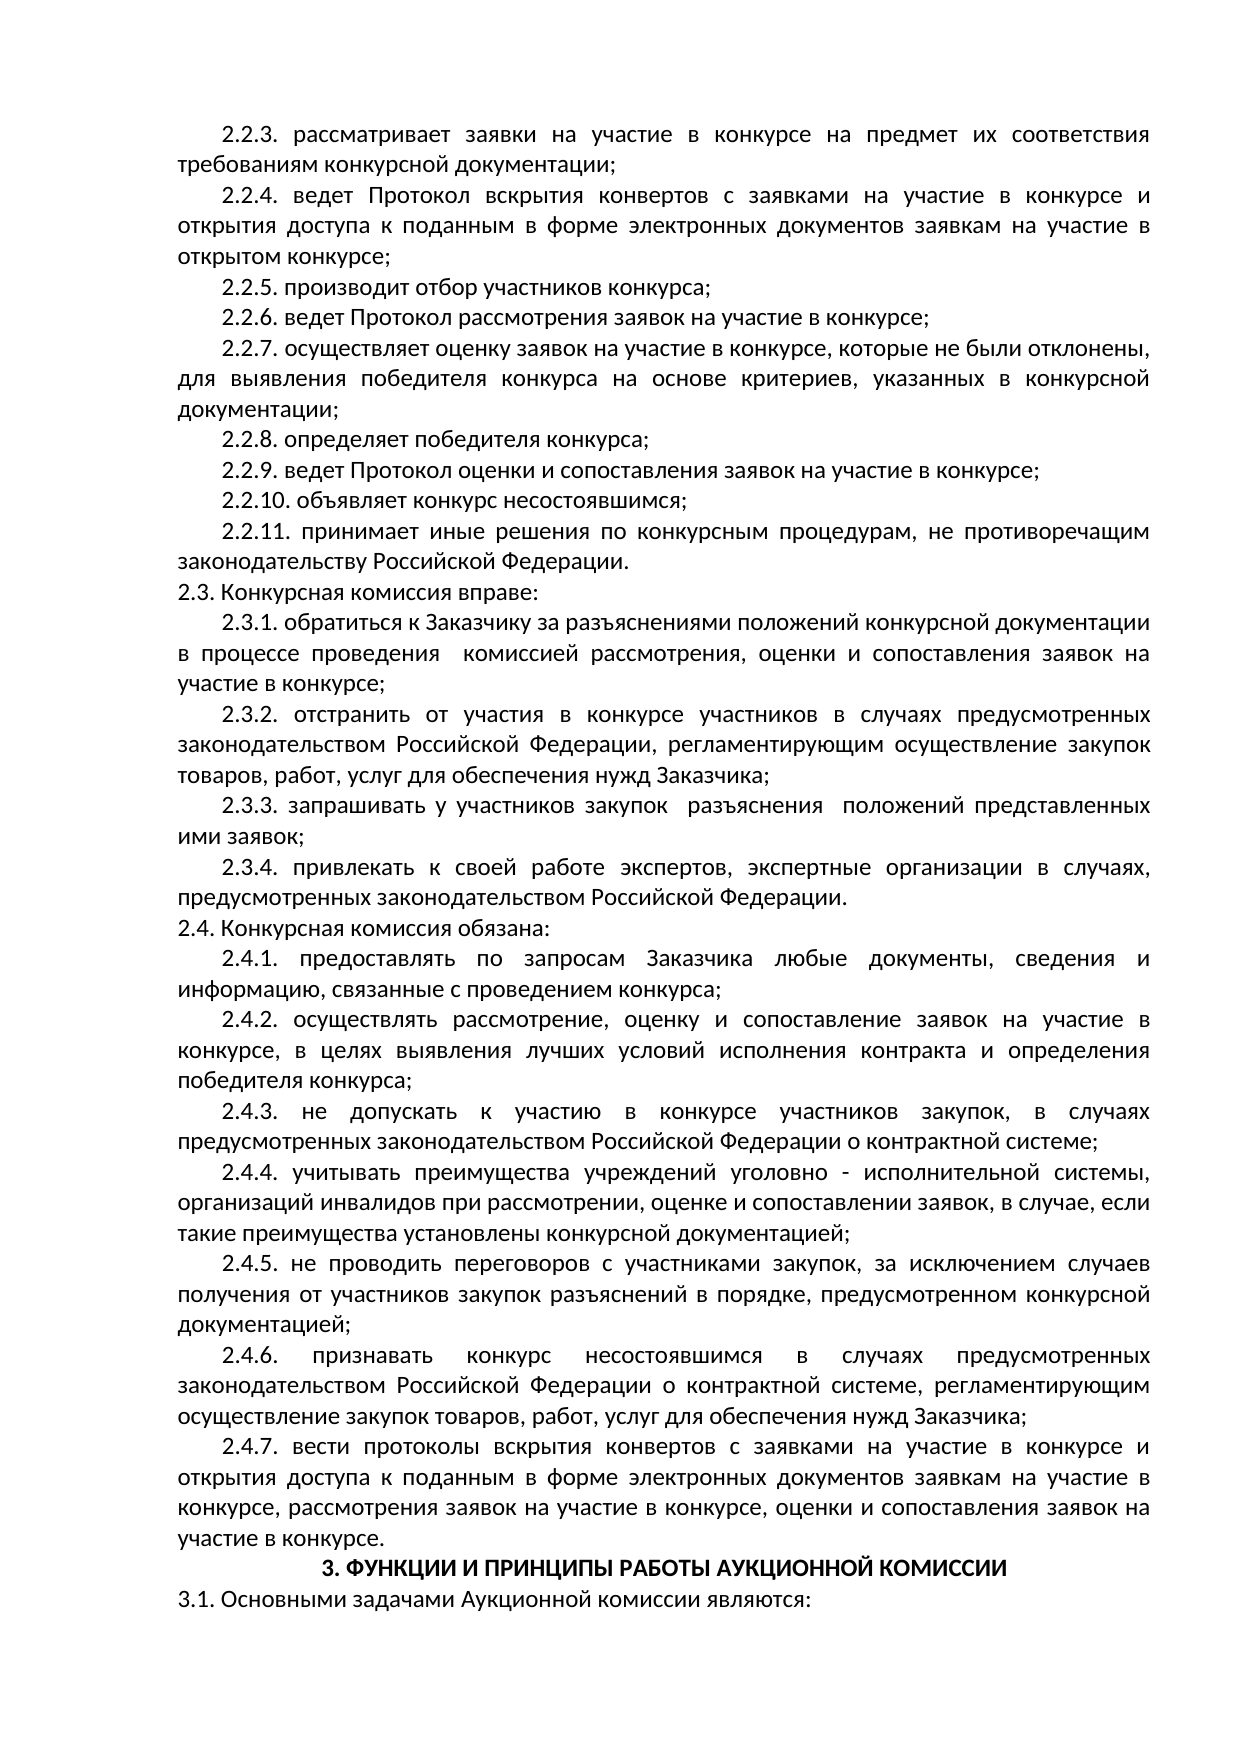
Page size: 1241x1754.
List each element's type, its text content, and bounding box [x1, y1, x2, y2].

text 2.4. Конкурсная комиссия обязана: [177, 912, 1152, 942]
text 2.4.2. осуществлять рассмотрение, оценку и сопоставление заявок на участие в конкурсе, в целях выявления лучших условий исполнения контракта и определения победителя конкурса; [177, 1003, 1152, 1095]
text 2.2.3. рассматривает заявки на участие в конкурсе на предмет их соответствия требованиям конкурсной документации; [177, 118, 1152, 179]
text 2.4.5. не проводить переговоров с участниками закупок, за исключением случаев получения от участников закупок разъяснений в порядке, предусмотренном конкурсной документацией; [177, 1247, 1152, 1339]
text 2.2.11. принимает иные решения по конкурсным процедурам, не противоречащим законодательству Российской Федерации. [177, 515, 1152, 576]
text 2.3. Конкурсная комиссия вправе: [177, 576, 1152, 606]
text 2.4.7. вести протоколы вскрытия конвертов с заявками на участие в конкурсе и открытия доступа к поданным в форме электронных документов заявкам на участие в конкурсе, рассмотрения заявок на участие в конкурсе, оценки и сопоставления заявок на участие в конкурсе. [177, 1431, 1152, 1553]
text 2.2.5. производит отбор участников конкурса; [177, 271, 1152, 301]
text 2.2.8. определяет победителя конкурса; [177, 423, 1152, 454]
text 2.2.6. ведет Протокол рассмотрения заявок на участие в конкурсе; [177, 301, 1152, 332]
text 2.2.4. ведет Протокол вскрытия конвертов с заявками на участие в конкурсе и открытия доступа к поданным в форме электронных документов заявкам на участие в открытом конкурсе; [177, 179, 1152, 271]
text 2.4.6. признавать конкурс несостоявшимся в случаях предусмотренных законодательством Российской Федерации о контрактной системе, регламентирующим осуществление закупок товаров, работ, услуг для обеспечения нужд Заказчика; [177, 1339, 1152, 1431]
text 3.1. Основными задачами Аукционной комиссии являются: [177, 1583, 1152, 1614]
text 2.3.2. отстранить от участия в конкурсе участников в случаях предусмотренных законодательством Российской Федерации, регламентирующим осуществление закупок товаров, работ, услуг для обеспечения нужд Заказчика; [177, 698, 1152, 789]
text 2.4.4. учитывать преимущества учреждений уголовно - исполнительной системы, организаций инвалидов при рассмотрении, оценке и сопоставлении заявок, в случае, если такие преимущества установлены конкурсной документацией; [177, 1156, 1152, 1247]
text 2.2.7. осуществляет оценку заявок на участие в конкурсе, которые не были отклонены, для выявления победителя конкурса на основе критериев, указанных в конкурсной документации; [177, 332, 1152, 423]
text 2.4.3. не допускать к участию в конкурсе участников закупок, в случаях предусмотренных законодательством Российской Федерации о контрактной системе; [177, 1095, 1152, 1156]
text 2.3.4. привлекать к своей работе экспертов, экспертные организации в случаях, предусмотренных законодательством Российской Федерации. [177, 851, 1152, 912]
text 2.3.1. обратиться к Заказчику за разъяснениями положений конкурсной документации в процессе проведения комиссией рассмотрения, оценки и сопоставления заявок на участие в конкурсе; [177, 606, 1152, 698]
text 2.2.9. ведет Протокол оценки и сопоставления заявок на участие в конкурсе; [177, 454, 1152, 484]
text 2.3.3. запрашивать у участников закупок разъяснения положений представленных ими заявок; [177, 789, 1152, 851]
text 2.2.10. объявляет конкурс несостоявшимся; [177, 484, 1152, 515]
text 3. ФУНКЦИИ И ПРИНЦИПЫ РАБОТЫ АУКЦИОННОЙ КОМИССИИ [177, 1553, 1152, 1583]
text 2.4.1. предоставлять по запросам Заказчика любые документы, сведения и информацию, связанные с проведением конкурса; [177, 942, 1152, 1003]
